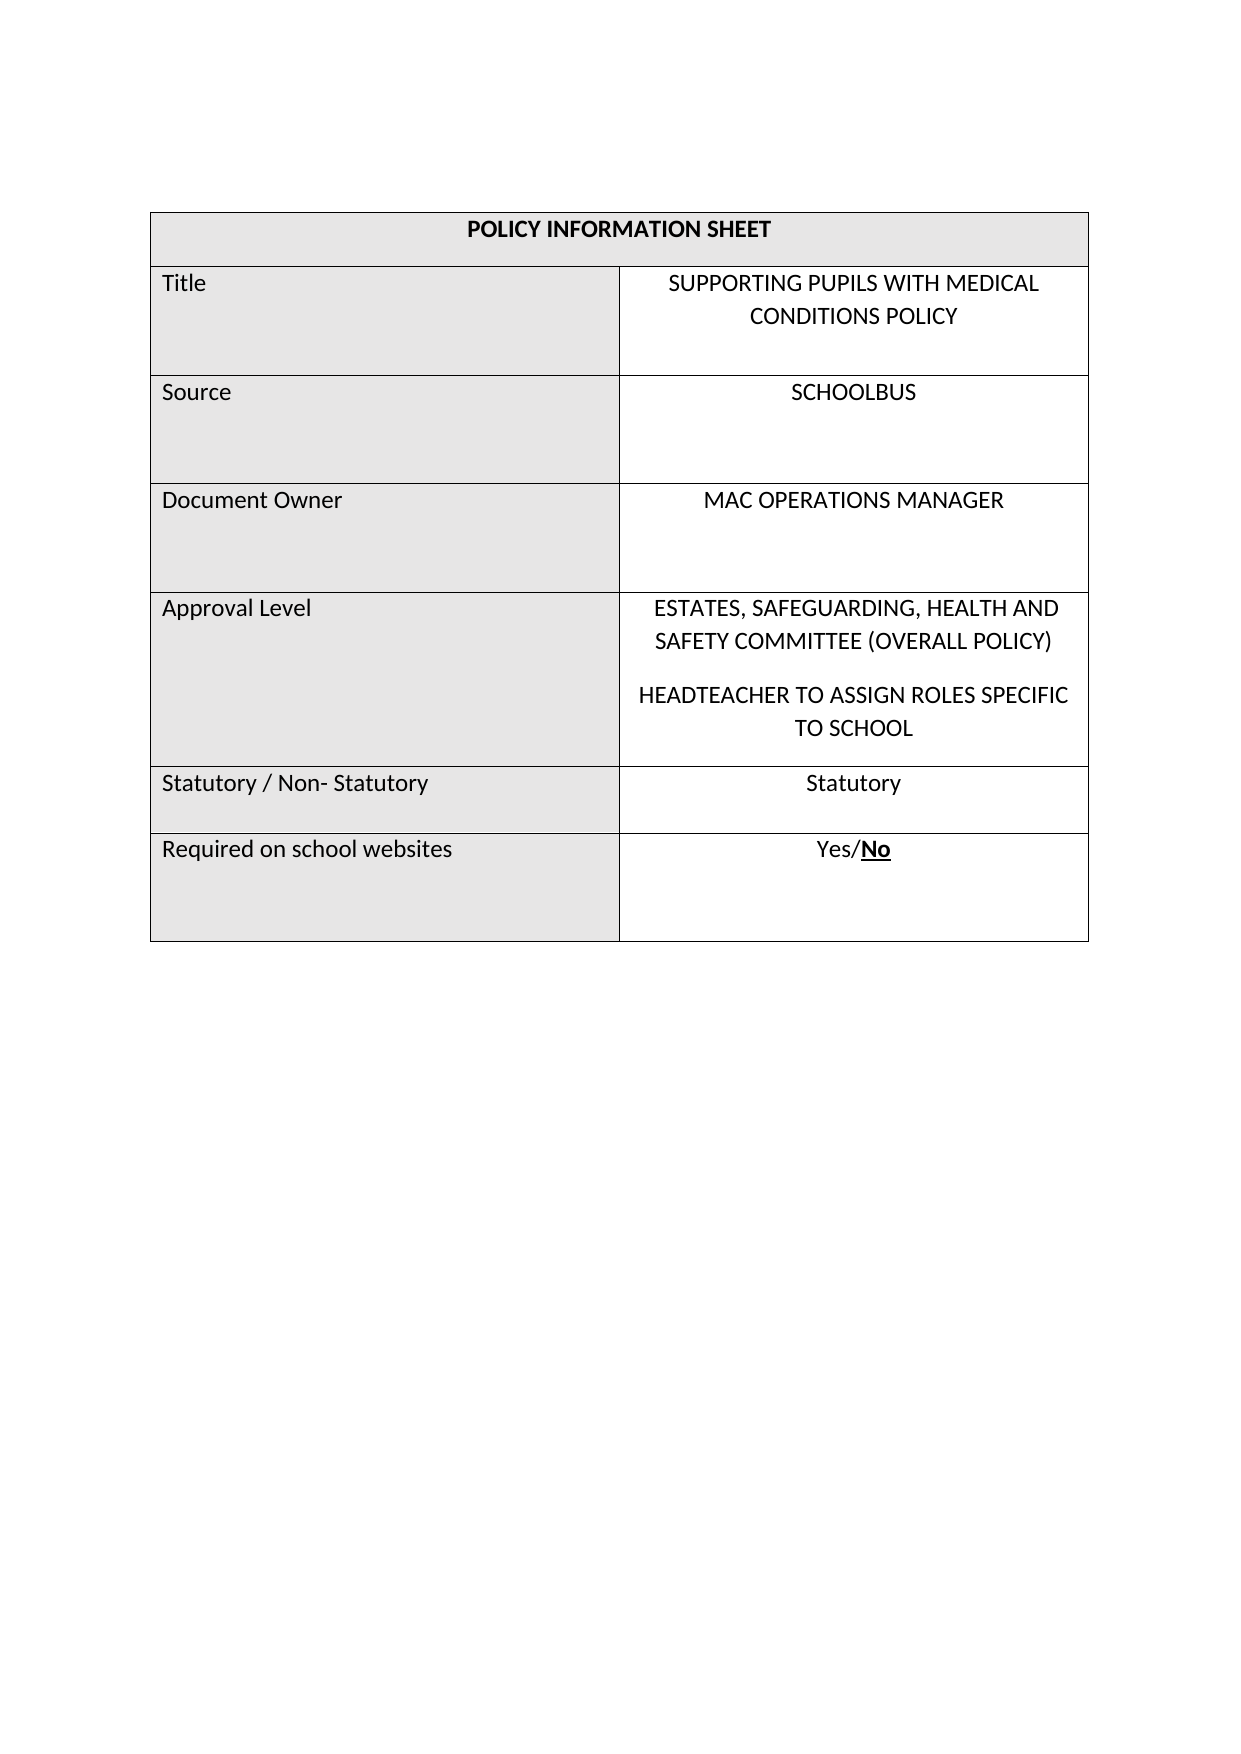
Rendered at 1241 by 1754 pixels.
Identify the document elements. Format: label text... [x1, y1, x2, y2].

table_cell Yes/No [620, 834, 1088, 941]
table_cell Required on school websites [151, 834, 619, 941]
table_cell Title [151, 267, 619, 375]
table_cell MAC OPERATIONS MANAGER [620, 484, 1088, 592]
table_cell Statutory [620, 767, 1088, 832]
table_cell SUPPORTING PUPILS WITH MEDICAL CONDITIONS POLICY [620, 267, 1088, 375]
table_header POLICY INFORMATION SHEET [151, 213, 1088, 266]
table_cell Document Owner [151, 484, 619, 592]
table_cell Approval Level [151, 593, 619, 766]
table_cell Source [151, 376, 619, 483]
table_cell SCHOOLBUS [620, 376, 1088, 483]
table_cell Statutory / Non- Statutory [151, 767, 619, 832]
table_cell ESTATES, SAFEGUARDING, HEALTH AND SAFETY COMMITTEE (OVERALL POLICY) HEADTEACHER TO ASSIGN ROLES SPECIFIC TO SCHOOL [620, 593, 1088, 766]
